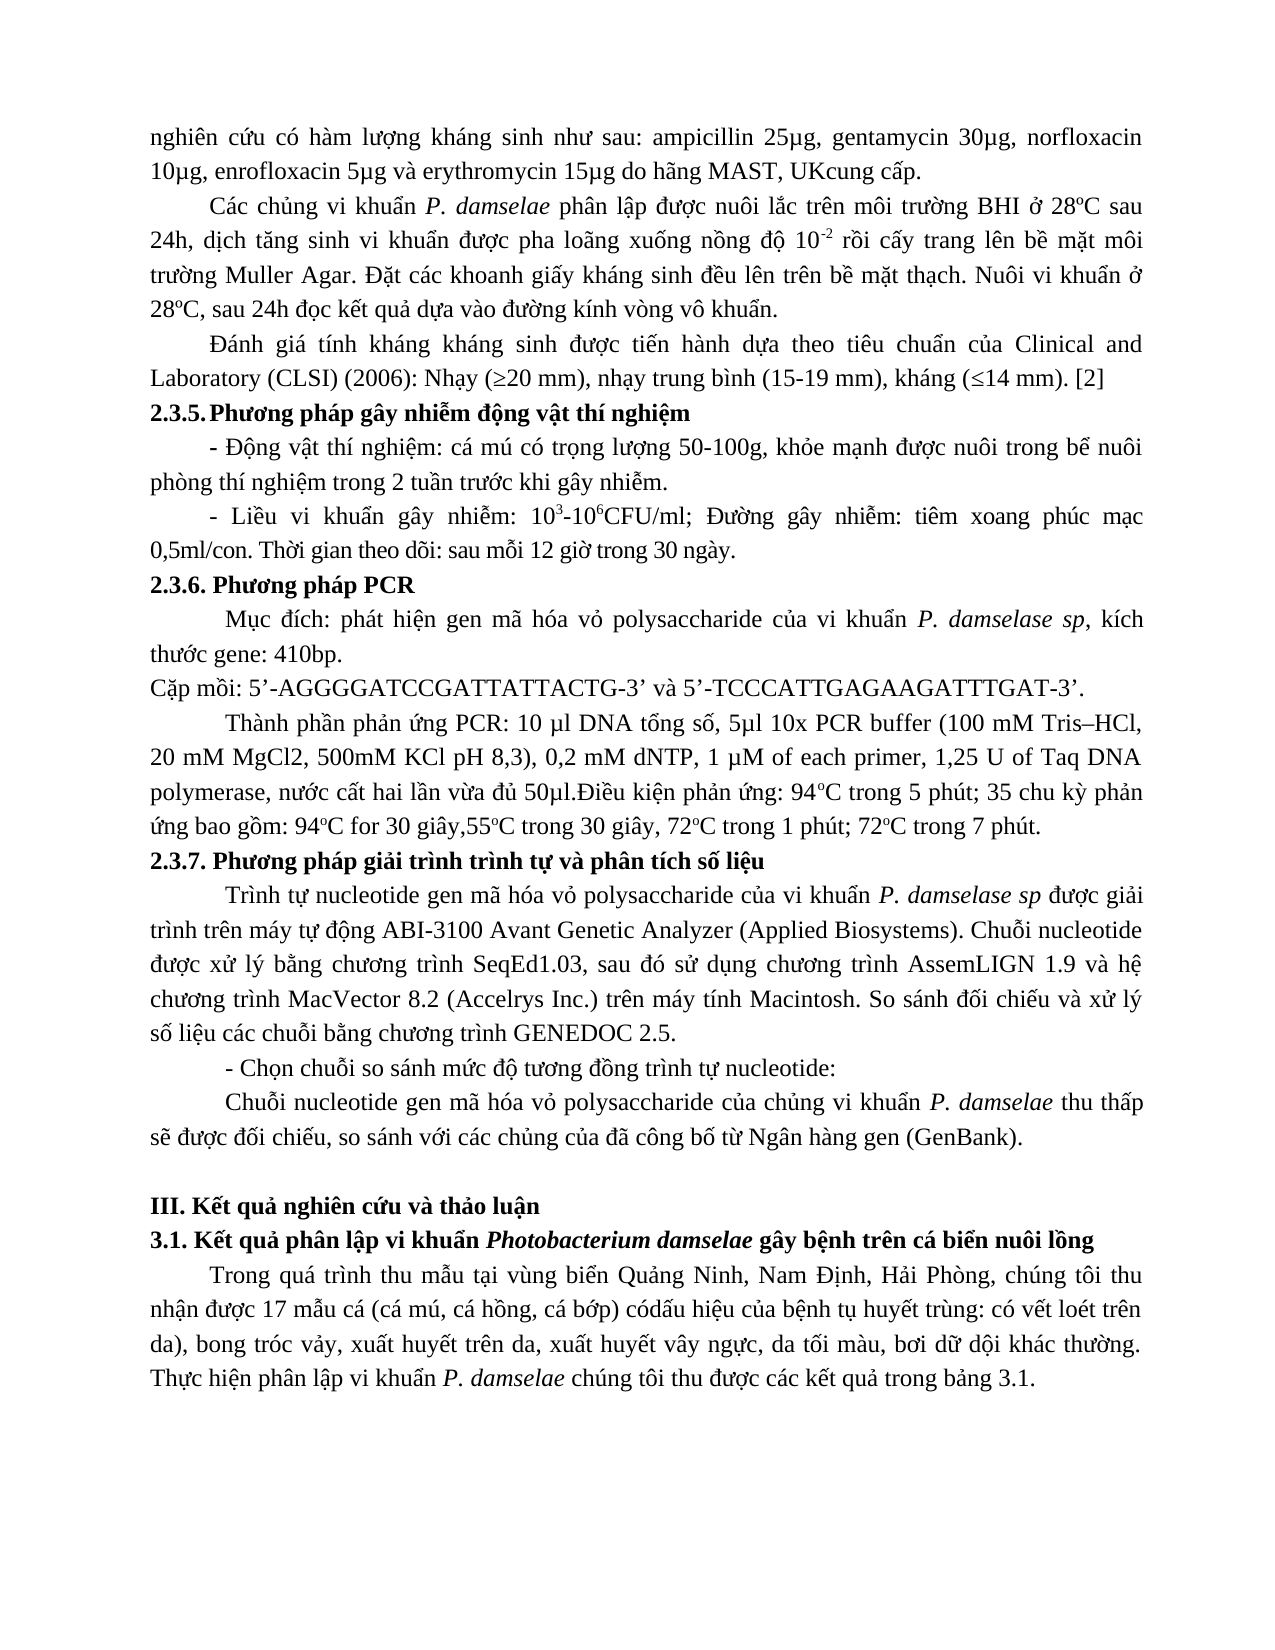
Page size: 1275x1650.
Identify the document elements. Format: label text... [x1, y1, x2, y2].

text 3.1. Kết quả phân lập vi khuẩn Photobacterium damselae gây bệnh trên cá biển nuôi lồng [150, 1225, 1144, 1254]
text Cặp mồi: 5’-AGGGGATCCGATTATTACTG-3’ và 5’-TCCCATTGAGAAGATTTGAT-3’. [150, 673, 1144, 702]
text Mục đích: phát hiện gen mã hóa vỏ polysaccharide của vi khuẩn P. damselase sp, kích thước gene: 410bp. [150, 604, 1144, 668]
text Thành phần phản ứng PCR: 10 µl DNA tổng số, 5µl 10x PCR buffer (100 mM Tris–HCl, 20 mM MgCl2, 500mM KCl pH 8,3), 0,2 mM dNTP, 1 µM of each primer, 1,25 U of Taq DNA polymerase, nước cất hai lần vừa đủ 50µl.Điều kiện phản ứng: 94oC trong 5 phút; 35 chu kỳ phản ứng bao gồm: 94oC for 30 giây,55oC trong 30 giây, 72oC trong 1 phút; 72oC trong 7 phút. [150, 708, 1144, 840]
text 2.3.7. Phương pháp giải trình trình tự và phân tích số liệu [150, 846, 1144, 875]
text III. Kết quả nghiên cứu và thảo luận [150, 1191, 1144, 1219]
text Chuỗi nucleotide gen mã hóa vỏ polysaccharide của chủng vi khuẩn P. damselae thu thấp sẽ được đối chiếu, so sánh với các chủng của đã công bố từ Ngân hàng gen (GenBank). [150, 1087, 1144, 1151]
text - Liều vi khuẩn gây nhiễm: 103-106CFU/ml; Đường gây nhiễm: tiêm xoang phúc mạc 0,5ml/con. Thời gian theo dõi: sau mỗi 12 giờ trong 30 ngày. [150, 501, 1144, 564]
text - Chọn chuỗi so sánh mức độ tương đồng trình tự nucleotide: [150, 1053, 1144, 1082]
list Phương pháp gây nhiễm động vật thí nghiệm [150, 398, 1144, 426]
text 2.3.6. Phương pháp PCR [150, 570, 1144, 599]
text Đánh giá tính kháng kháng sinh được tiến hành dựa theo tiêu chuẩn của Clinical and Laboratory (CLSI) (2006): Nhạy (≥20 mm), nhạy trung bình (15-19 mm), kháng (≤14 mm). [2] [150, 329, 1144, 392]
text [150, 122, 1144, 185]
text - Động vật thí nghiệm: cá mú có trọng lượng 50-100g, khỏe mạnh được nuôi trong bể nuôi phòng thí nghiệm trong 2 tuần trước khi gây nhiễm. [150, 432, 1144, 495]
text Trình tự nucleotide gen mã hóa vỏ polysaccharide của vi khuẩn P. damselase sp được giải trình trên máy tự động ABI-3100 Avant Genetic Analyzer (Applied Biosystems). Chuỗi nucleotide được xử lý bằng chương trình SeqEd1.03, sau đó sử dụng chương trình AssemLIGN 1.9 và hệ chương trình MacVector 8.2 (Accelrys Inc.) trên máy tính Macintosh. So sánh đối chiếu và xử lý số liệu các chuỗi bằng chương trình GENEDOC 2.5. [150, 880, 1144, 1047]
text Trong quá trình thu mẫu tại vùng biển Quảng Ninh, Nam Định, Hải Phòng, chúng tôi thu nhận được 17 mẫu cá (cá mú, cá hồng, cá bớp) códấu hiệu của bệnh tụ huyết trùng: có vết loét trên da), bong tróc vảy, xuất huyết trên da, xuất huyết vây ngực, da tối màu, bơi dữ dội khác thường. Thực hiện phân lập vi khuẩn P. damselae chúng tôi thu được các kết quả trong bảng 3.1. [150, 1260, 1144, 1392]
text Các chủng vi khuẩn P. damselae phân lập được nuôi lắc trên môi trường BHI ở 28ºC sau 24h, dịch tăng sinh vi khuẩn được pha loãng xuống nồng độ 10-2 rồi cấy trang lên bề mặt môi trường Muller Agar. Đặt các khoanh giấy kháng sinh đều lên trên bề mặt thạch. Nuôi vi khuẩn ở 28ºC, sau 24h đọc kết quả dựa vào đường kính vòng vô khuẩn. [150, 191, 1144, 323]
